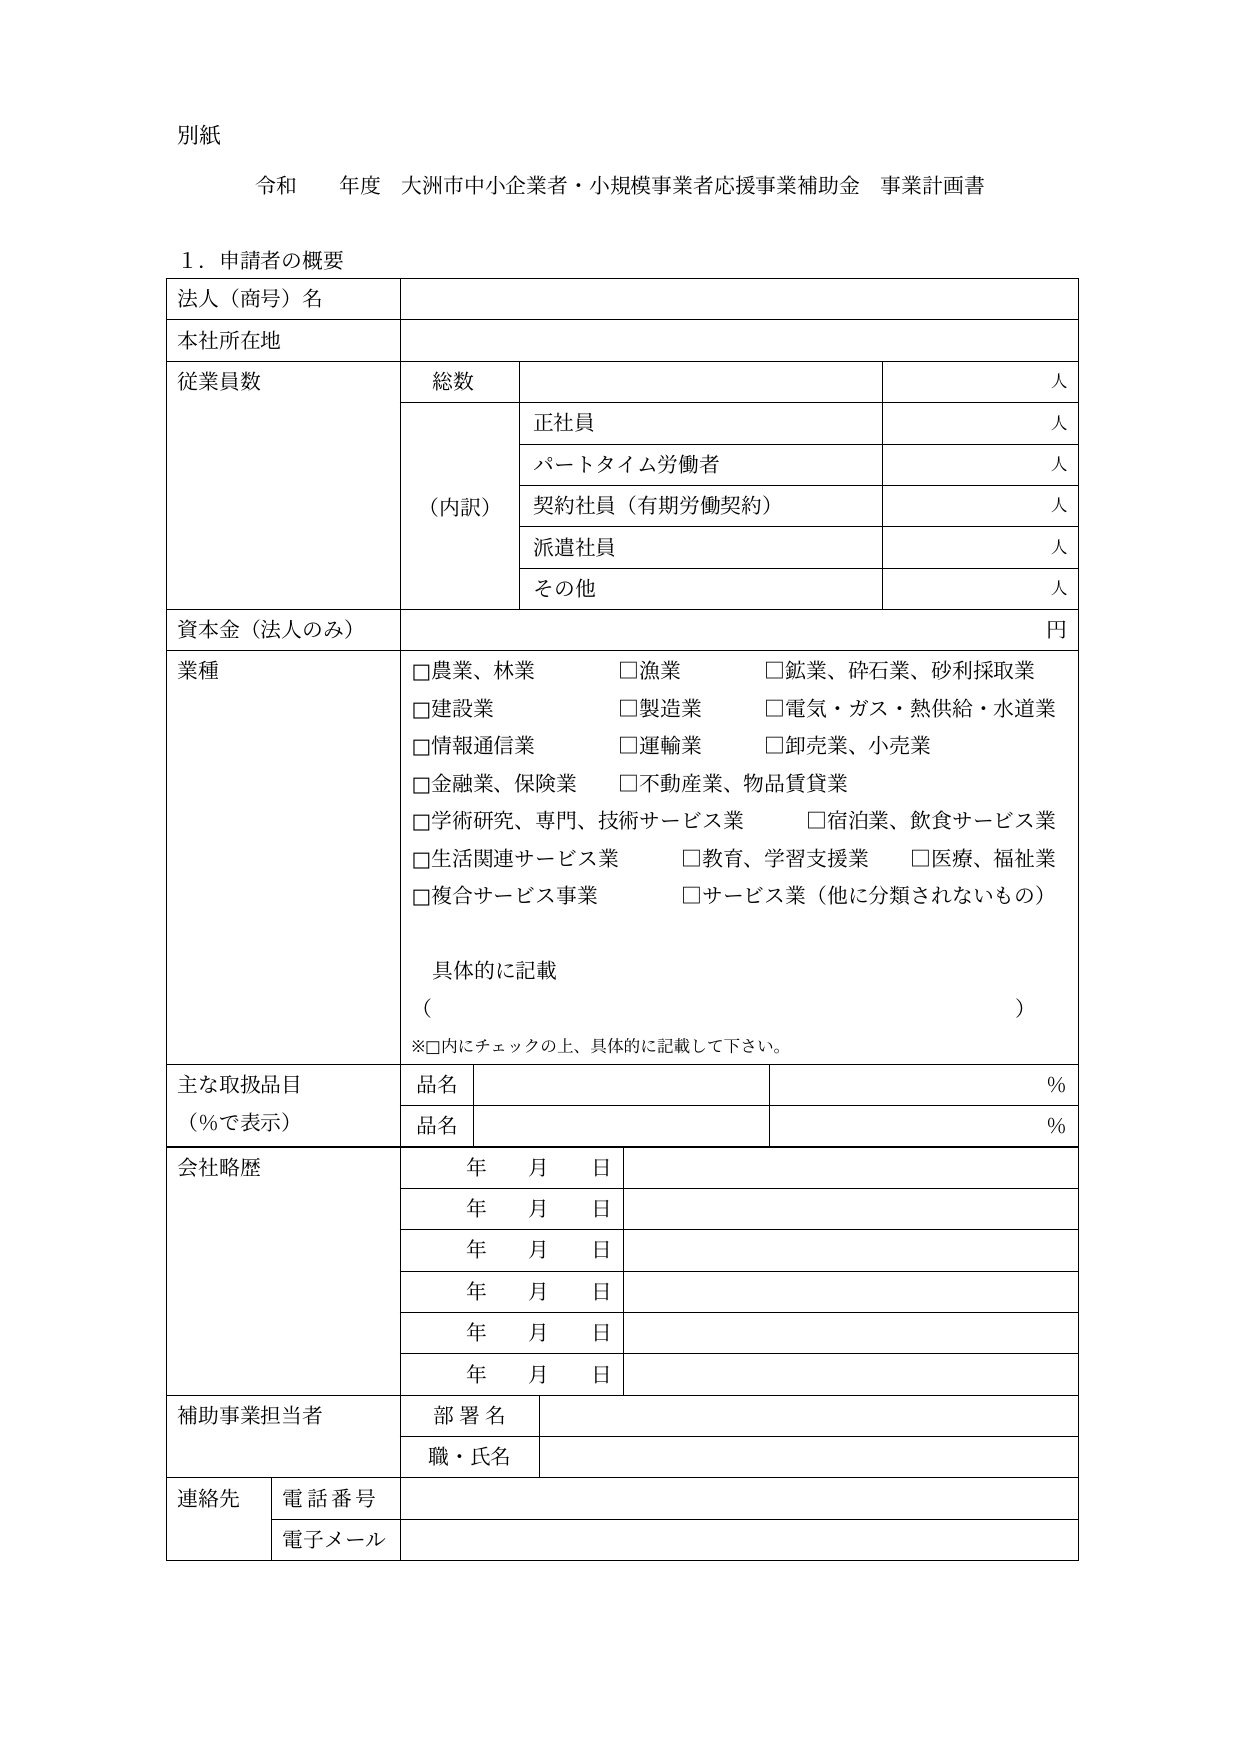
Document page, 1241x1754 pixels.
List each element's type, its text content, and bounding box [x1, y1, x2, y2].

table_cell その他 [520, 569, 882, 609]
table_cell [401, 320, 1078, 361]
table_cell 部署名 [401, 1396, 539, 1436]
table_cell ％ [770, 1065, 1078, 1105]
table_cell 正社員 [520, 403, 882, 443]
table_cell 契約社員（有期労働契約） [520, 486, 882, 526]
table_cell [624, 1272, 1078, 1312]
table_cell [624, 1354, 1078, 1394]
table_cell 人 [883, 527, 1078, 567]
table_cell 補助事業担当者 [167, 1396, 400, 1477]
table_cell [474, 1106, 769, 1146]
table_header [401, 279, 1078, 319]
table_cell 派遣社員 [520, 527, 882, 567]
table_cell 本社所在地 [167, 320, 400, 361]
table_cell [624, 1230, 1078, 1271]
table_cell 円 [401, 610, 1078, 650]
table_cell 連絡先 [167, 1478, 271, 1560]
table_cell 品名 [401, 1106, 473, 1146]
text １．申請者の概要 [177, 241, 1063, 278]
table_cell [624, 1189, 1078, 1229]
table_cell 電子メール [272, 1520, 400, 1560]
table_cell [401, 1478, 1078, 1519]
table_cell 人 [883, 403, 1078, 443]
table_cell 資本金（法人のみ） [167, 610, 400, 650]
table_cell 職・氏名 [401, 1437, 539, 1477]
table_cell □農業、林業 □漁業 □鉱業、砕石業、砂利採取業 □建設業 □製造業 □電気・ガス・熱供給・水道業 □情報通信業 □運輸業 □卸売業、小売業 □金融業、保険業 □不動産業、物品賃貸業 □学術研究、専門、技術サービス業 □宿泊業、飲食サービス業 □生活関連サービス業 □教育、学習支援業 □医療、福祉業 □複合サービス事業 □サービス業（他に分類されないもの） 具体的に記載 （ ） ※□内にチェックの上、具体的に記載して下さい。 [401, 651, 1078, 1064]
table_cell 年 月 日 [401, 1313, 623, 1353]
table_cell 年 月 日 [401, 1354, 623, 1394]
table_cell [520, 362, 882, 402]
table_cell 人 [883, 486, 1078, 526]
table_cell 年 月 日 [401, 1272, 623, 1312]
table_cell 総数 [401, 362, 519, 402]
table_cell 会社略歴 [167, 1148, 400, 1394]
table_cell 品名 [401, 1065, 473, 1105]
table_cell [540, 1437, 1078, 1477]
table_cell 人 [883, 569, 1078, 609]
table_cell 人 [883, 445, 1078, 485]
table_cell [540, 1396, 1078, 1436]
table_cell [624, 1313, 1078, 1353]
table_cell 人 [883, 362, 1078, 402]
table_cell 従業員数 [167, 362, 400, 609]
table_cell （内訳） [401, 403, 519, 609]
table_cell 年 月 日 [401, 1230, 623, 1271]
table_cell 電話番号 [272, 1478, 400, 1519]
table_cell 主な取扱品目 （％で表示） [167, 1065, 400, 1146]
table_cell [624, 1148, 1078, 1188]
table_cell 年 月 日 [401, 1148, 623, 1188]
table_header 法人（商号）名 [167, 279, 400, 319]
table_cell 年 月 日 [401, 1189, 623, 1229]
table_cell [401, 1520, 1078, 1560]
table_cell パートタイム労働者 [520, 445, 882, 485]
table_cell [474, 1065, 769, 1105]
text 令和 年度 大洲市中小企業者・小規模事業者応援事業補助金 事業計画書 [177, 166, 1063, 203]
table_cell ％ [770, 1106, 1078, 1146]
table_cell 業種 [167, 651, 400, 1064]
